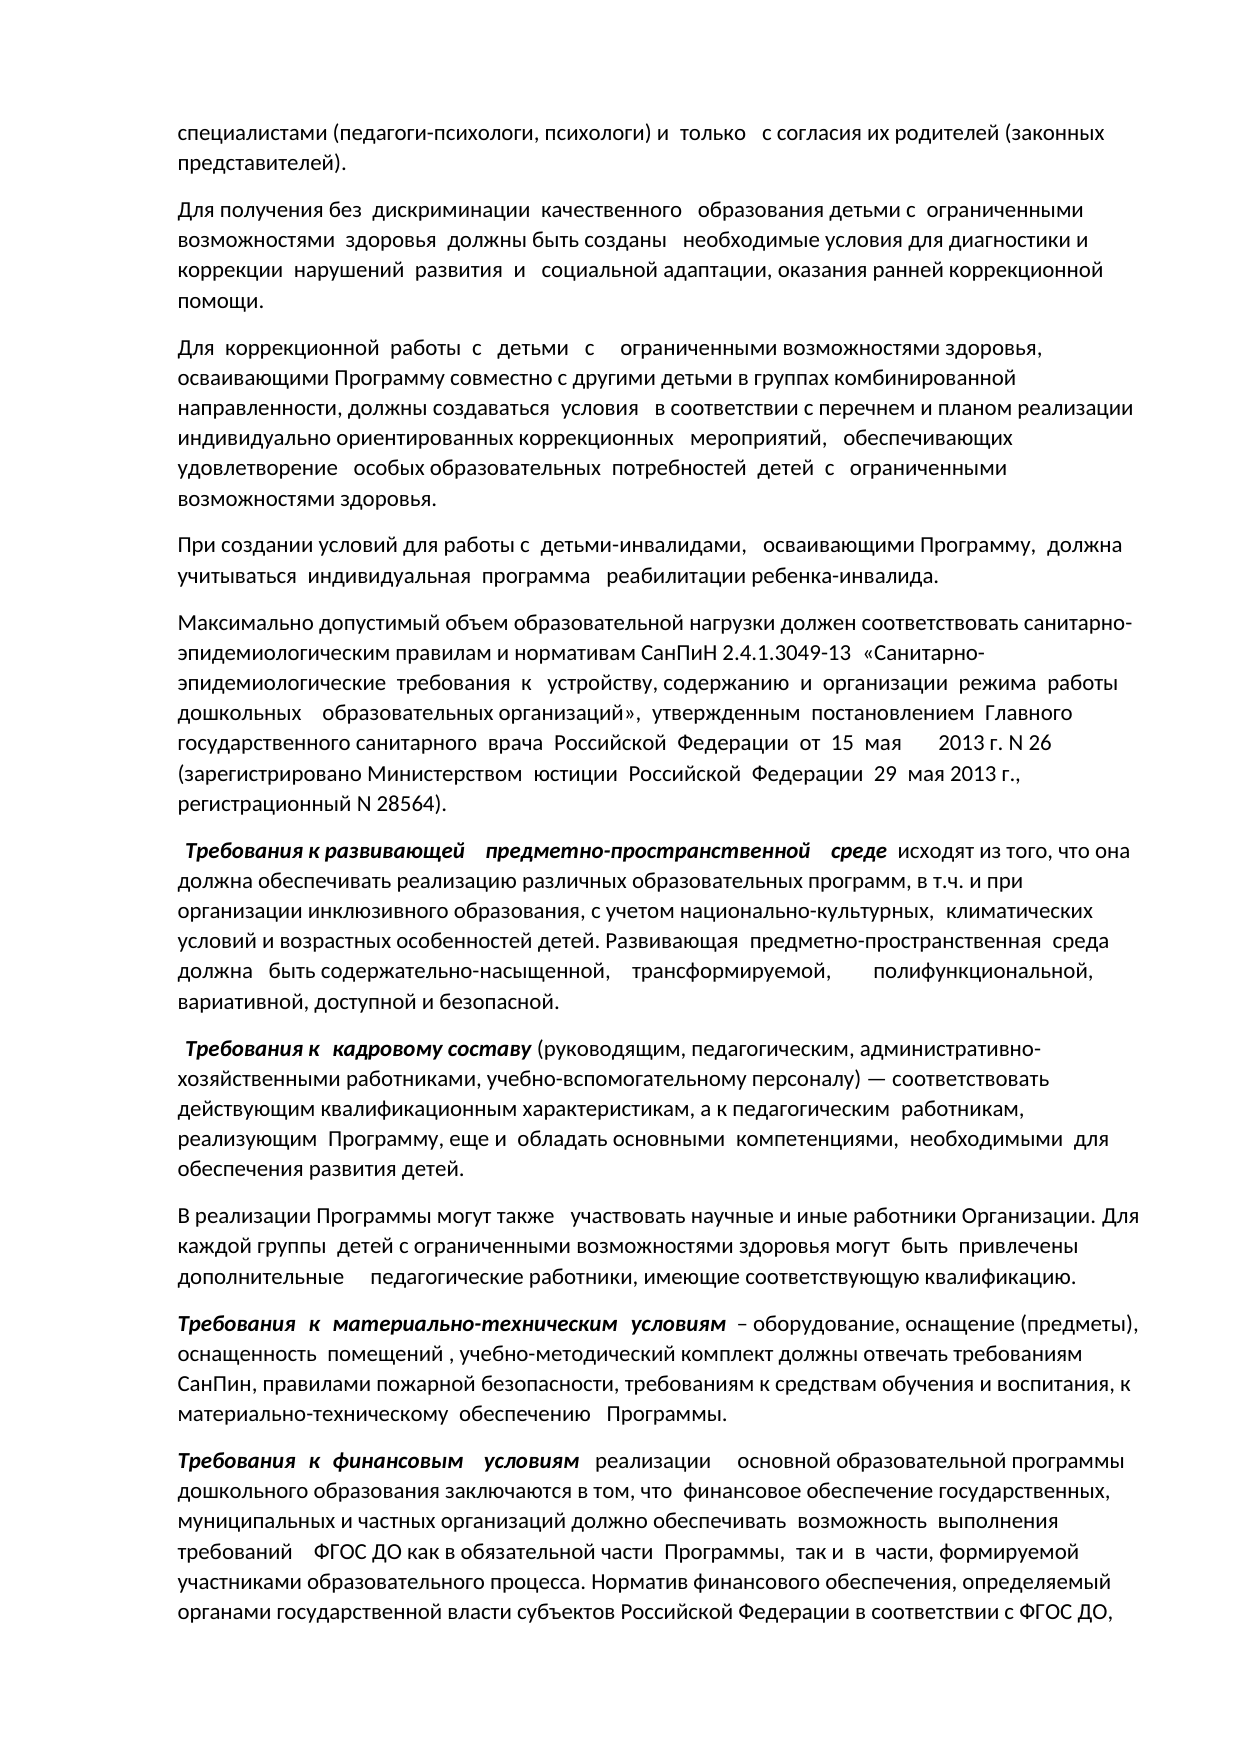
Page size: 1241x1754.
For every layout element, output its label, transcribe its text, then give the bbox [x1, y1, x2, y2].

text Максимально допустимый объем образовательной нагрузки должен соответствовать санитарно-эпидемиологическим правилам и нормативам СанПиН 2.4.1.3049-13 «Санитарно-эпидемиологические требования к устройству, содержанию и организации режима работы дошкольных образовательных организаций», утвержденным постановлением Главного государственного санитарного врача Российской Федерации от 15 мая 2013 г. N 26 (зарегистрировано Министерством юстиции Российской Федерации 29 мая 2013 г., регистрационный N 28564). [177, 608, 1152, 817]
text В реализации Программы могут также участвовать научные и иные работники Организации. Для каждой группы детей с ограниченными возможностями здоровья могут быть привлечены дополнительные педагогические работники, имеющие соответствующую квалификацию. [177, 1201, 1152, 1290]
text Для коррекционной работы с детьми с ограниченными возможностями здоровья, осваивающими Программу совместно с другими детьми в группах комбинированной направленности, должны создаваться условия в соответствии с перечнем и планом реализации индивидуально ориентированных коррекционных мероприятий, обеспечивающих удовлетворение особых образовательных потребностей детей с ограниченными возможностями здоровья. [177, 333, 1152, 512]
text Для получения без дискриминации качественного образования детьми с ограниченными возможностями здоровья должны быть созданы необходимые условия для диагностики и коррекции нарушений развития и социальной адаптации, оказания ранней коррекционной помощи. [177, 195, 1152, 314]
text Требования к развивающей предметно-пространственной среде исходят из того, что она должна обеспечивать реализацию различных образовательных программ, в т.ч. и при организации инклюзивного образования, с учетом национально-культурных, климатических условий и возрастных особенностей детей. Развивающая предметно-пространственная среда должна быть содержательно-насыщенной, трансформируемой, полифункциональной, вариативной, доступной и безопасной. [177, 836, 1152, 1015]
text При создании условий для работы с детьми-инвалидами, осваивающими Программу, должна учитываться индивидуальная программа реабилитации ребенка-инвалида. [177, 531, 1152, 589]
text Требования к материально-техническим условиям – оборудование, оснащение (предметы), оснащенность помещений , учебно-методический комплект должны отвечать требованиям СанПин, правилами пожарной безопасности, требованиям к средствам обучения и воспитания, к материально-техническому обеспечению Программы. [177, 1309, 1152, 1427]
text Требования к кадровому составу (руководящим, педагогическим, административно-хозяйственными работниками, учебно-вспомогательному персоналу) — соответствовать действующим квалификационным характеристикам, а к педагогическим работникам, реализующим Программу, еще и обладать основными компетенциями, необходимыми для обеспечения развития детей. [177, 1034, 1152, 1183]
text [177, 118, 1152, 176]
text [177, 1446, 1152, 1625]
